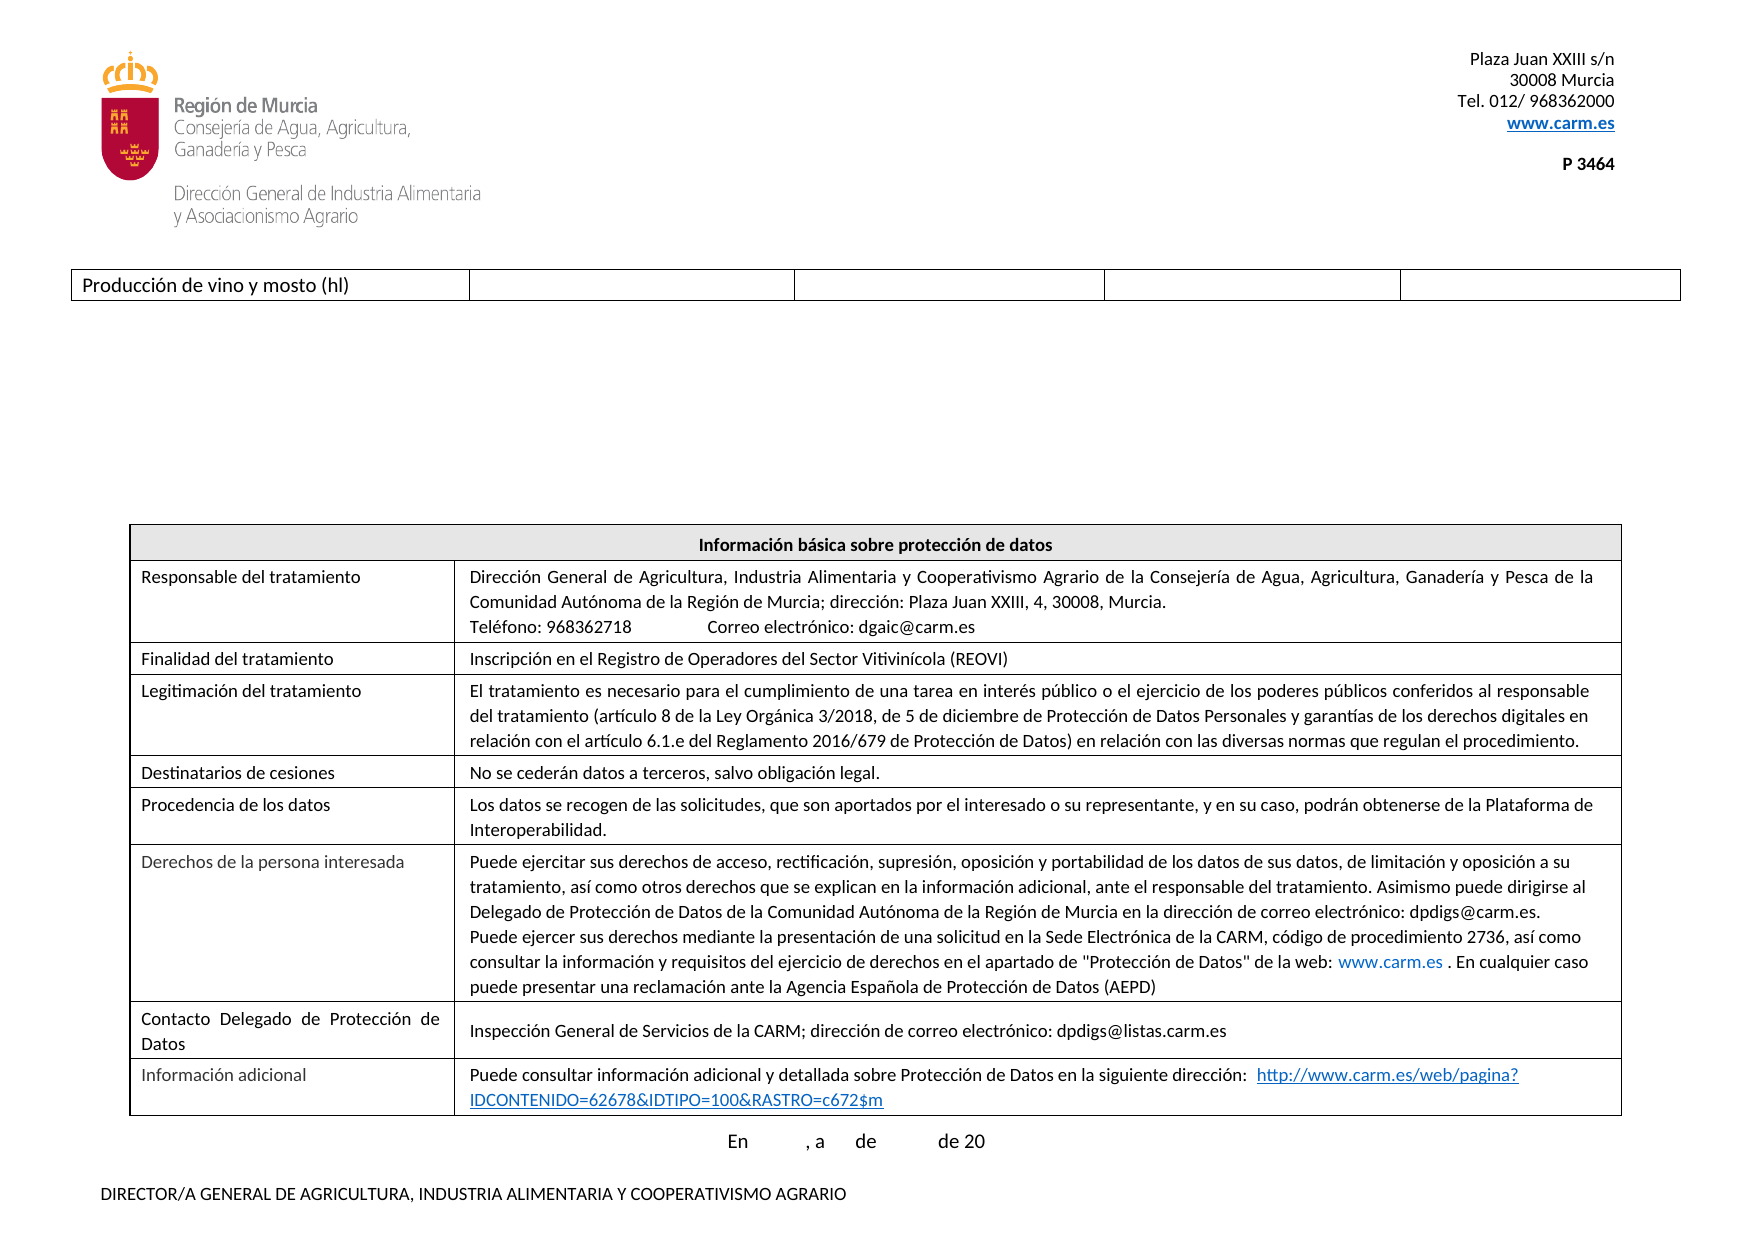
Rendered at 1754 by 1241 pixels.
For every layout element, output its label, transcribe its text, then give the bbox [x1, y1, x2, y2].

table_cell Los datos se recogen de las solicitudes, que son aportados por el interesado o su representante, y en su caso, podrán obtenerse de la Plataforma de Interoperabilidad. [455, 788, 1621, 844]
table_cell Puede consultar información adicional y detallada sobre Protección de Datos en la siguiente dirección: http://www.carm.es/web/pagina?IDCONTENIDO=62678&IDTIPO=100&RASTRO=c672$m [455, 1059, 1621, 1115]
table_cell Legitimación del tratamiento [131, 675, 454, 755]
table_cell [795, 270, 1104, 300]
table_cell [470, 270, 794, 300]
table_cell Puede ejercitar sus derechos de acceso, rectificación, supresión, oposición y portabilidad de los datos de sus datos, de limitación y oposición a su tratamiento, así como otros derechos que se explican en la información adicional, ante el responsable del tratamiento. Asimismo puede dirigirse al Delegado de Protección de Datos de la Comunidad Autónoma de la Región de Murcia en la dirección de correo electrónico: dpdigs@carm.es. Puede ejercer sus derechos mediante la presentación de una solicitud en la Sede Electrónica de la CARM, código de procedimiento 2736, así como consultar la información y requisitos del ejercicio de derechos en el apartado de "Protección de Datos" de la web: www.carm.es . En cualquier caso puede presentar una reclamación ante la Agencia Española de Protección de Datos (AEPD) [455, 845, 1621, 1001]
table_header Información básica sobre protección de datos [131, 525, 1621, 560]
table_cell Responsable del tratamiento [131, 561, 454, 642]
table_cell Procedencia de los datos [131, 788, 454, 844]
table_cell Derechos de la persona interesada [131, 845, 454, 1001]
table_cell Destinatarios de cesiones [131, 756, 454, 787]
table_cell Finalidad del tratamiento [131, 643, 454, 673]
table_cell El tratamiento es necesario para el cumplimiento de una tarea en interés público o el ejercicio de los poderes públicos conferidos al responsable del tratamiento (artículo 8 de la Ley Orgánica 3/2018, de 5 de diciembre de Protección de Datos Personales y garantías de los derechos digitales en relación con el artículo 6.1.e del Reglamento 2016/679 de Protección de Datos) en relación con las diversas normas que regulan el procedimiento. [455, 675, 1621, 755]
table_cell Inscripción en el Registro de Operadores del Sector Vitivinícola (REOVI) [455, 643, 1621, 673]
text En , a de de 20 [100, 1128, 1633, 1153]
picture [41, 23, 549, 264]
table_cell Inspección General de Servicios de la CARM; dirección de correo electrónico: dpdigs@listas.carm.es [455, 1002, 1621, 1058]
table_cell Dirección General de Agricultura, Industria Alimentaria y Cooperativismo Agrario de la Consejería de Agua, Agricultura, Ganadería y Pesca de la Comunidad Autónoma de la Región de Murcia; dirección: Plaza Juan XXIII, 4, 30008, Murcia. Teléfono: 968362718 Correo electrónico: dgaic@carm.es [455, 561, 1621, 642]
table_cell No se cederán datos a terceros, salvo obligación legal. [455, 756, 1621, 787]
table_cell [1401, 270, 1680, 300]
table_cell Información adicional [131, 1059, 454, 1115]
table_cell Producción de vino y mosto (hl) [72, 270, 469, 300]
table_cell [1105, 270, 1400, 300]
table_cell Contacto Delegado de Protección de Datos [131, 1002, 454, 1058]
